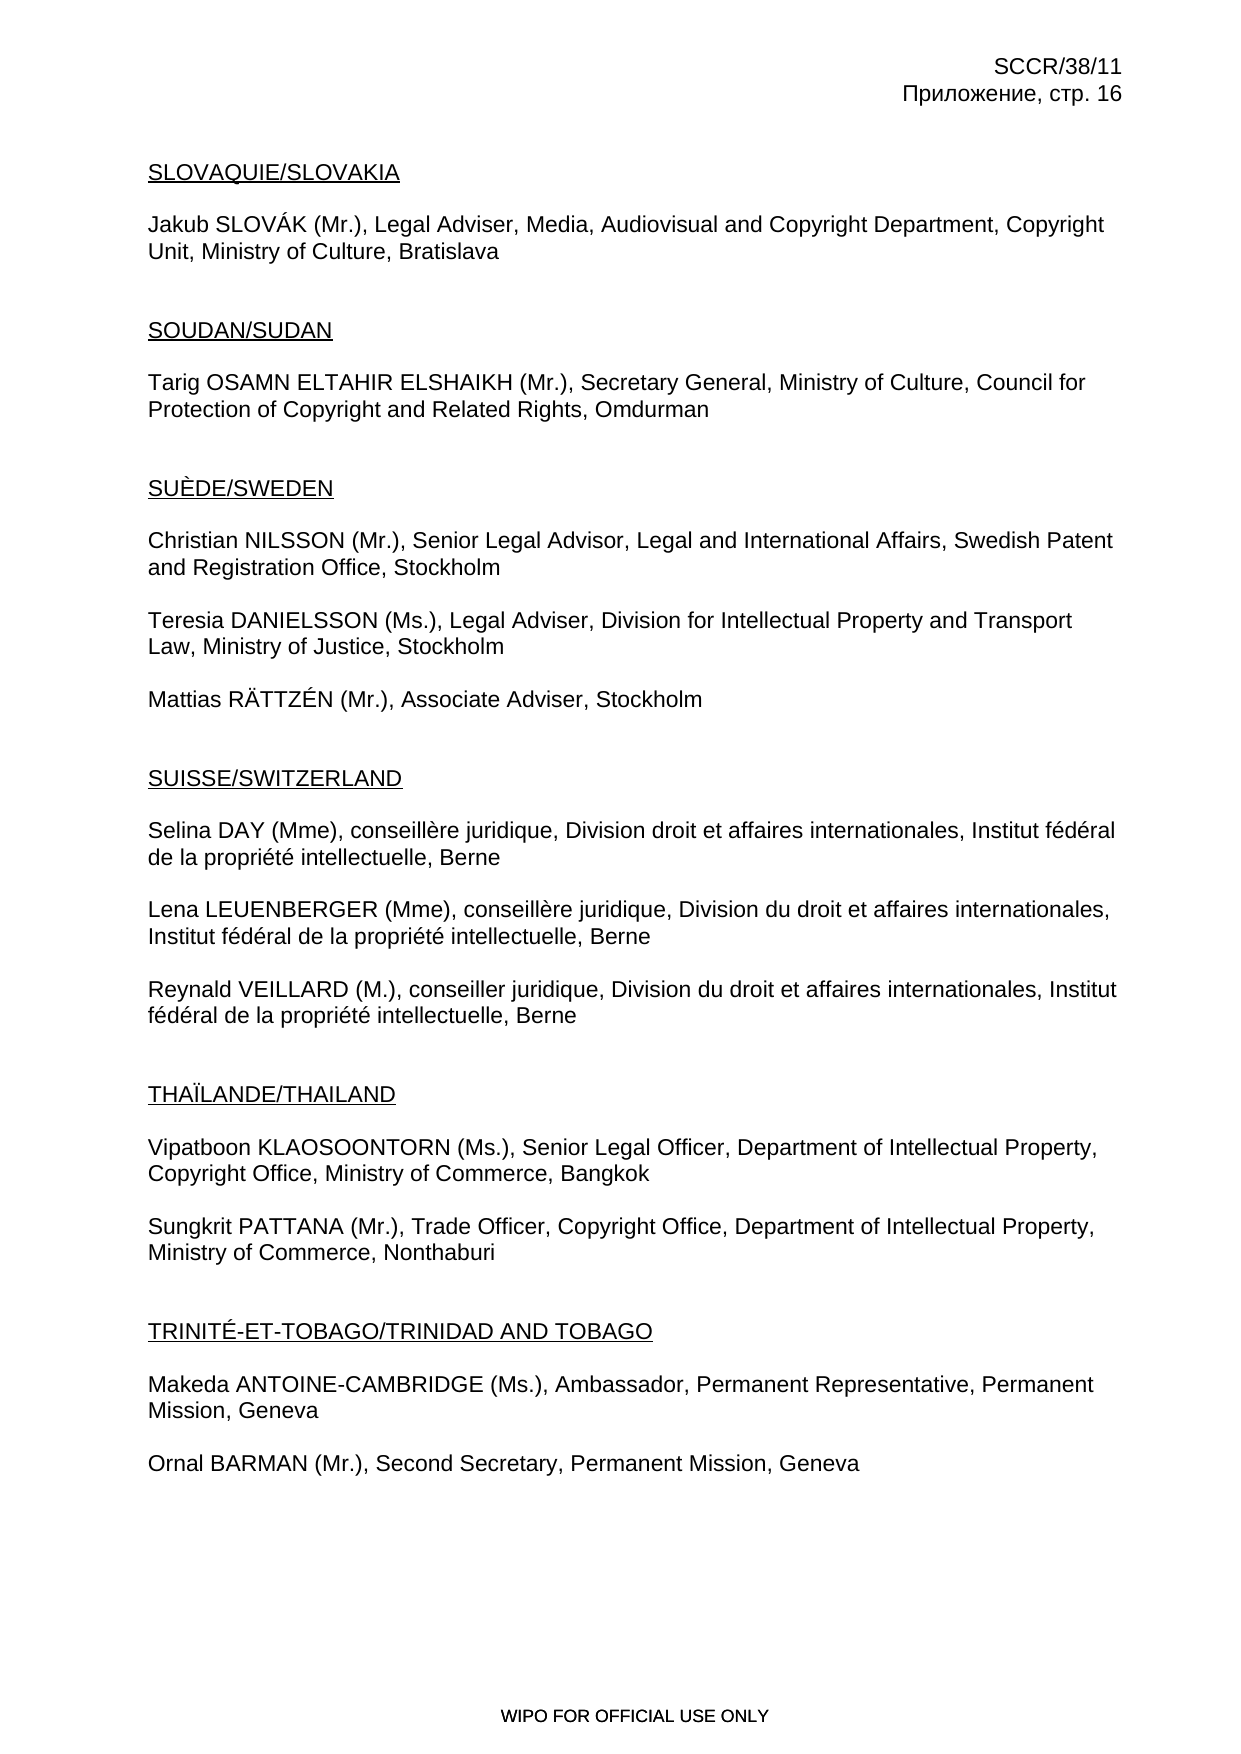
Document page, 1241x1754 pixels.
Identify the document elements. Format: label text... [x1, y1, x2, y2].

text Selina DAY (Mme), conseillère juridique, Division droit et affaires internationales, Institut fédéral de la propriété intellectuelle, Berne [148, 817, 1122, 870]
text Reynald VEILLARD (M.), conseiller juridique, Division du droit et affaires internationales, Institut fédéral de la propriété intellectuelle, Berne [148, 976, 1122, 1028]
text SUÈDE/SWEDEN [148, 475, 1122, 501]
text SUISSE/SWITZERLAND [148, 765, 1122, 791]
text TRINITÉ-ET-TOBAGO/TRINIDAD AND TOBAGO [148, 1318, 1122, 1344]
text Mattias RÄTTZÉN (Mr.), Associate Adviser, Stockholm [148, 686, 1122, 712]
text SLOVAQUIE/SLOVAKIA [148, 158, 1122, 185]
text Makeda ANTOINE-CAMBRIDGE (Ms.), Ambassador, Permanent Representative, Permanent Mission, Geneva [148, 1371, 1122, 1423]
text Lena LEUENBERGER (Mme), conseillère juridique, Division du droit et affaires internationales, Institut fédéral de la propriété intellectuelle, Berne [148, 896, 1122, 949]
text Vipatboon KLAOSOONTORN (Ms.), Senior Legal Officer, Department of Intellectual Property, Copyright Office, Ministry of Commerce, Bangkok [148, 1134, 1122, 1186]
text Sungkrit PATTANA (Mr.), Trade Officer, Copyright Office, Department of Intellectual Property, Ministry of Commerce, Nonthaburi [148, 1213, 1122, 1265]
text SOUDAN/SUDAN [148, 317, 1122, 343]
text Ornal BARMAN (Mr.), Second Secretary, Permanent Mission, Geneva [148, 1450, 1122, 1476]
text Jakub SLOVÁK (Mr.), Legal Adviser, Media, Audiovisual and Copyright Department, Copyright Unit, Ministry of Culture, Bratislava [148, 211, 1122, 264]
text THAÏLANDE/THAILAND [148, 1081, 1122, 1107]
text Teresia DANIELSSON (Ms.), Legal Adviser, Division for Intellectual Property and Transport Law, Ministry of Justice, Stockholm [148, 607, 1122, 659]
text Christian NILSSON (Mr.), Senior Legal Advisor, Legal and International Affairs, Swedish Patent and Registration Office, Stockholm [148, 527, 1122, 580]
text Tarig OSAMN ELTAHIR ELSHAIKH (Mr.), Secretary General, Ministry of Culture, Council for Protection of Copyright and Related Rights, Omdurman [148, 369, 1122, 422]
